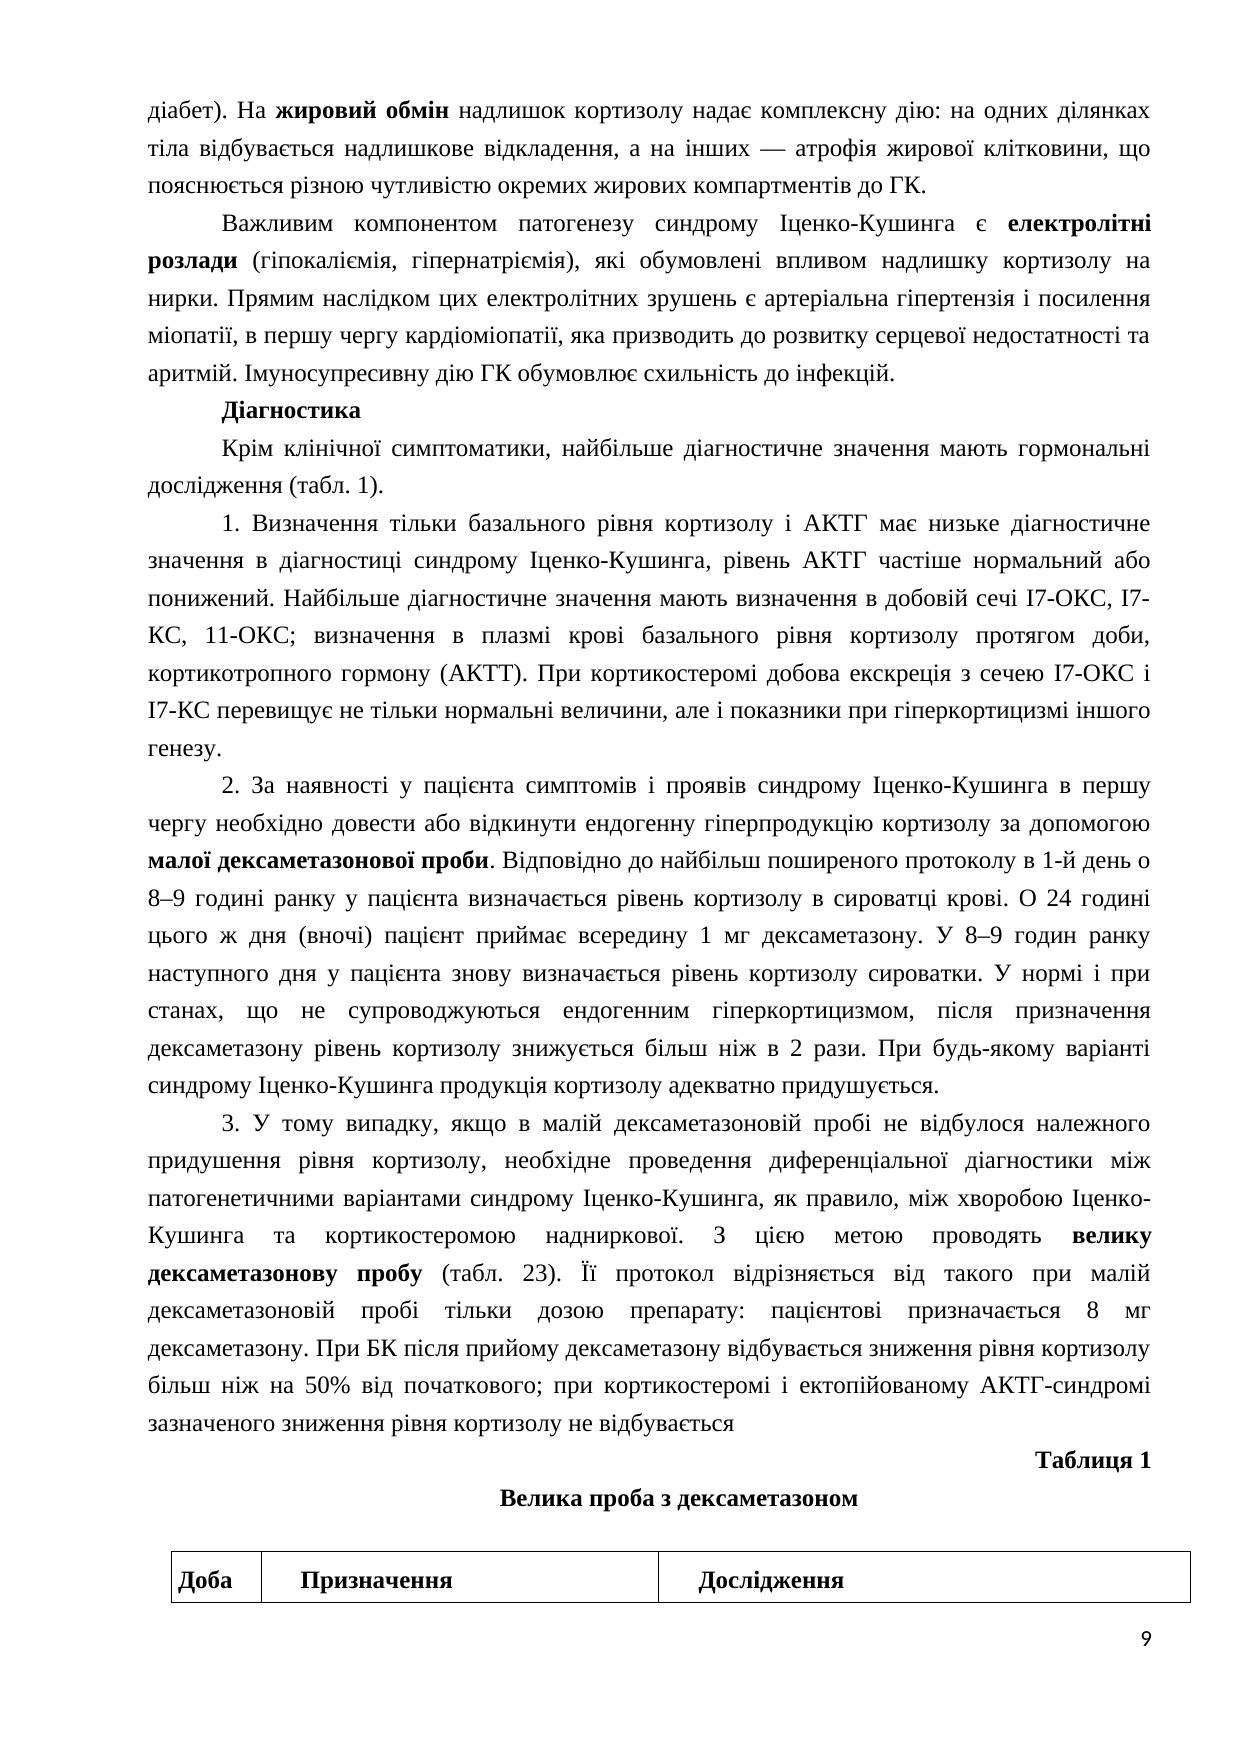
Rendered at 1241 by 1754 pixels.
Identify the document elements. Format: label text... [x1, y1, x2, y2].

text 2. За наявності у пацієнта симптомів і проявів синдрому Іценко-Кушинга в першу чергу необхідно довести або відкинути ендогенну гіперпродукцію кортизолу за допомогою малої дексаметазонової проби. Відповідно до найбільш поширеного протоколу в 1-й день о 8–9 годині ранку у пацієнта визначається рівень кортизолу в сироватці крові. О 24 годині цього ж дня (вночі) пацієнт приймає всередину 1 мг дексаметазону. У 8–9 годин ранку наступного дня у пацієнта знову визначається рівень кортизолу сироватки. У нормі і при станах, що не супроводжуються ендогенним гіперкортицизмом, після призначення дексаметазону рівень кортизолу знижується більш ніж в 2 рази. При будь-якому варіанті синдрому Іценко-Кушинга продукція кортизолу адекватно придушується. [148, 763, 1152, 1101]
text Діагностика [148, 388, 1152, 426]
text 3. У тому випадку, якщо в малій дексаметазоновій пробі не відбулося належного придушення рівня кортизолу, необхідне проведення диференціальної діагностики між патогенетичними варіантами синдрому Іценко-Кушинга, як правило, між хворобою Іценко-Кушинга та кортикостеромою надниркової. З цією метою проводять велику дексаметазонову пробу (табл. 23). Її протокол відрізняється від такого при малій дексаметазоновій пробі тільки дозою препарату: пацієнтові призначається 8 мг дексаметазону. При БК після прийому дексаметазону відбувається зниження рівня кортизолу більш ніж на 50% від початкового; при кортикостеромі і ектопійованому АКТГ-синдромі зазначеного зниження рівня кортизолу не відбувається [148, 1101, 1152, 1438]
text Велика проба з дексаметазоном [148, 1476, 1152, 1513]
text Крім клінічної симптоматики, найбільше діагностичне значення мають гормональні дослідження (табл. 1). [148, 426, 1152, 501]
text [148, 88, 1152, 201]
text Таблиця 1 [148, 1438, 1152, 1476]
table_header Дослідження [659, 1552, 1190, 1602]
table_header Доба [172, 1552, 261, 1602]
text Важливим компонентом патогенезу синдрому Іценко-Кушинга є електролітні розлади (гіпокаліємія, гіпернатріємія), які обумовлені впливом надлишку кортизолу на нирки. Прямим наслідком цих електролітних зрушень є артеріальна гіпертензія і посилення міопатії, в першу чергу кардіоміопатії, яка призводить до розвитку серцевої недостатності та аритмій. Імуносупресивну дію ГК обумовлює схильність до інфекцій. [148, 201, 1152, 388]
text 1. Визначення тільки базального рівня кортизолу і АКТГ має низьке діагностичне значення в діагностиці синдрому Іценко-Кушинга, рівень АКТГ частіше нормальний або понижений. Найбільше діагностичне значення мають визначення в добовій сечі І7-ОКС, І7-КС, 11-ОКС; визначення в плазмі крові базального рівня кортизолу протягом доби, кортикотропного гормону (АКТТ). При кортикостеромі добова екскреція з сечею І7-ОКС і І7-КС перевищує не тільки нормальні величини, але і показники при гіперкортицизмі іншого генезу. [148, 501, 1152, 763]
table_header Призначення [262, 1552, 658, 1602]
